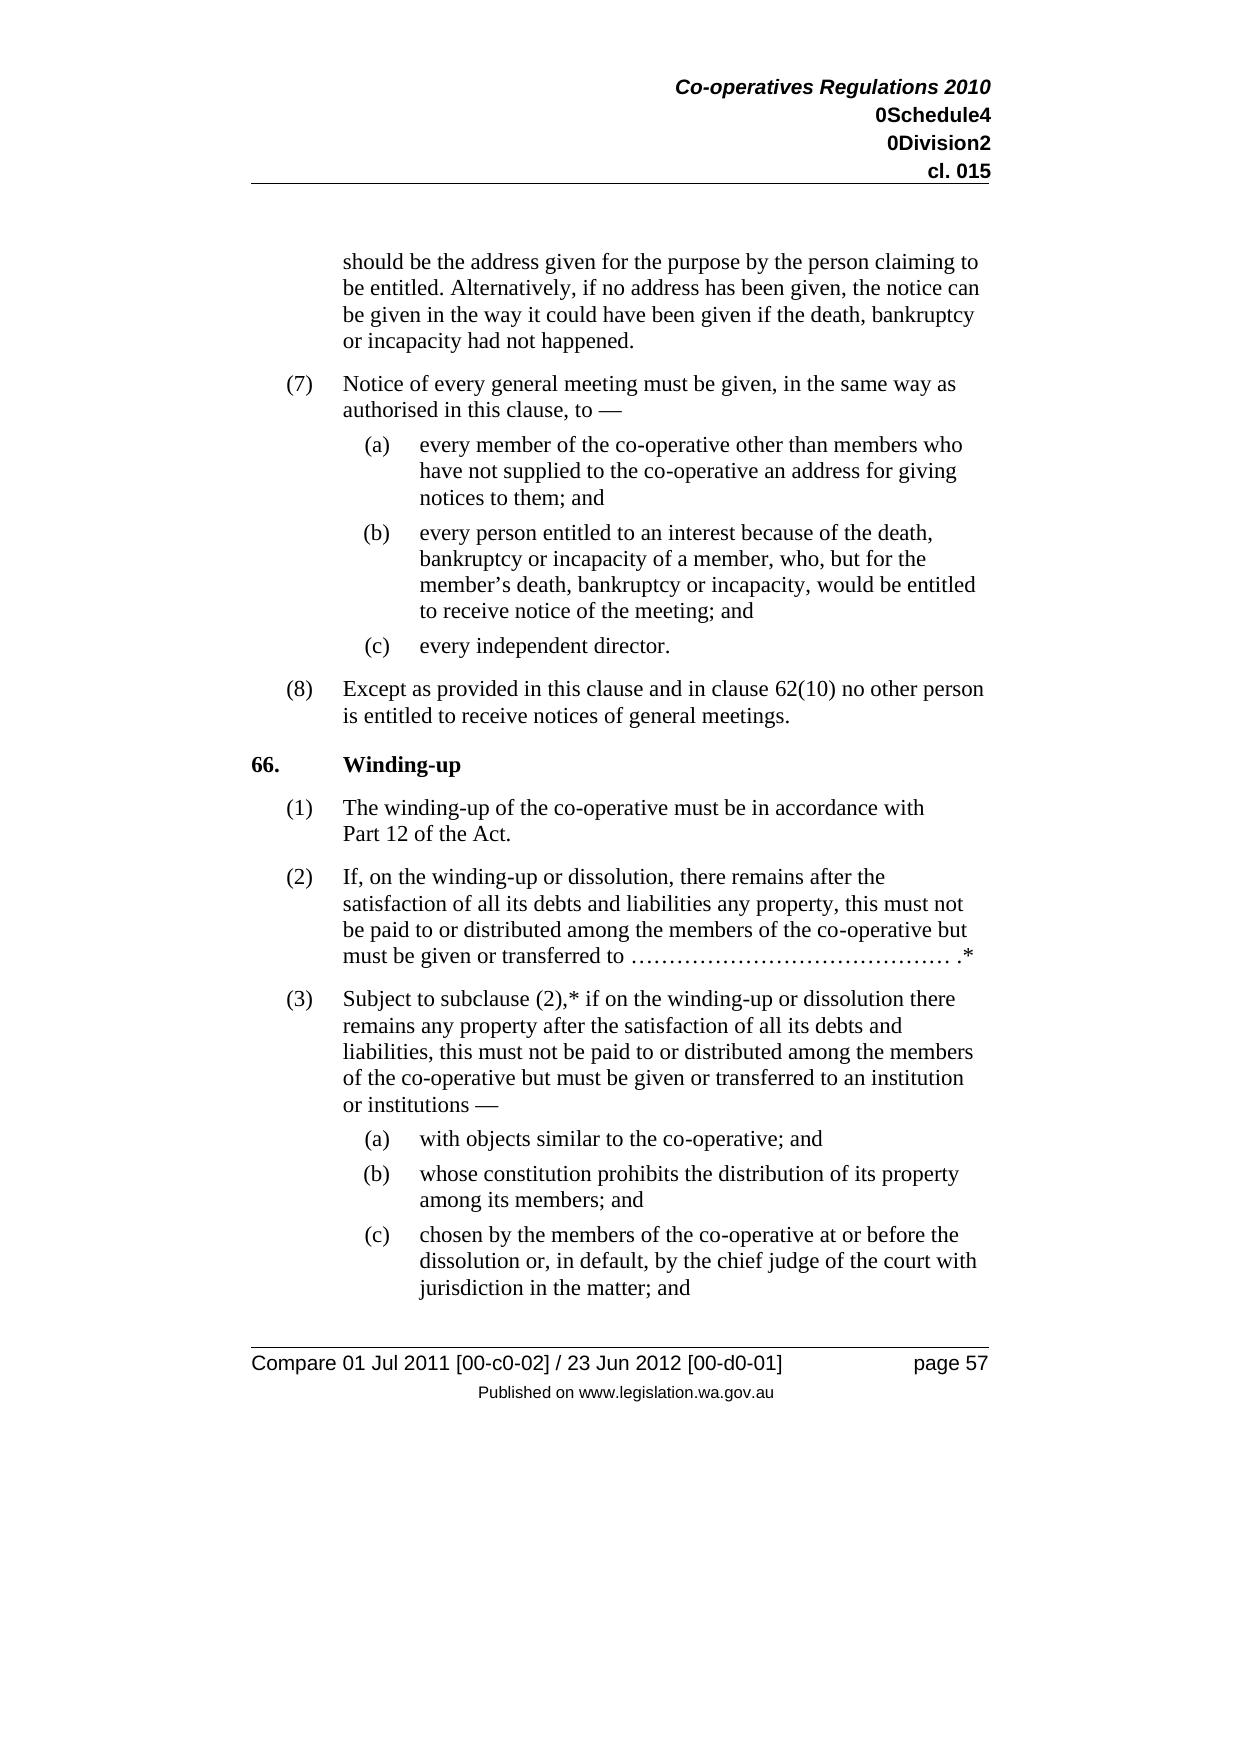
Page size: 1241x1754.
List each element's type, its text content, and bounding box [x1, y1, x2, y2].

text (b) whose constitution prohibits the distribution of its property among its members; and [251, 1160, 989, 1213]
text (a) every member of the co-operative other than members who have not supplied to the co-operative an address for giving notices to them; and [251, 431, 989, 510]
subtitle 66. Winding-up [251, 751, 989, 777]
text (c) every independent director. [251, 632, 989, 659]
text (c) chosen by the members of the co-operative at or before the dissolution or, in default, by the chief judge of the court with jurisdiction in the matter; and [251, 1221, 989, 1300]
text (7) Notice of every general meeting must be given, in the same way as authorised in this clause, to — [251, 370, 989, 423]
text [251, 248, 989, 353]
text (1) The winding-up of the co-operative must be in accordance with Part 12 of the Act. [251, 794, 989, 847]
text (2) If, on the winding-up or dissolution, there remains after the satisfaction of all its debts and liabilities any property, this must not be paid to or distributed among the members of the co-operative but must be given or transferred to …………………………………… .* [251, 863, 989, 969]
text (a) with objects similar to the co-operative; and [251, 1126, 989, 1152]
text (b) every person entitled to an interest because of the death, bankruptcy or incapacity of a member, who, but for the member’s death, bankruptcy or incapacity, would be entitled to receive notice of the meeting; and [251, 518, 989, 624]
text (8) Except as provided in this clause and in clause 62(10) no other person is entitled to receive notices of general meetings. [251, 675, 989, 728]
text (3) Subject to subclause (2),* if on the winding-up or dissolution there remains any property after the satisfaction of all its debts and liabilities, this must not be paid to or distributed among the members of the co-operative but must be given or transferred to an institution or institutions — [251, 985, 989, 1117]
